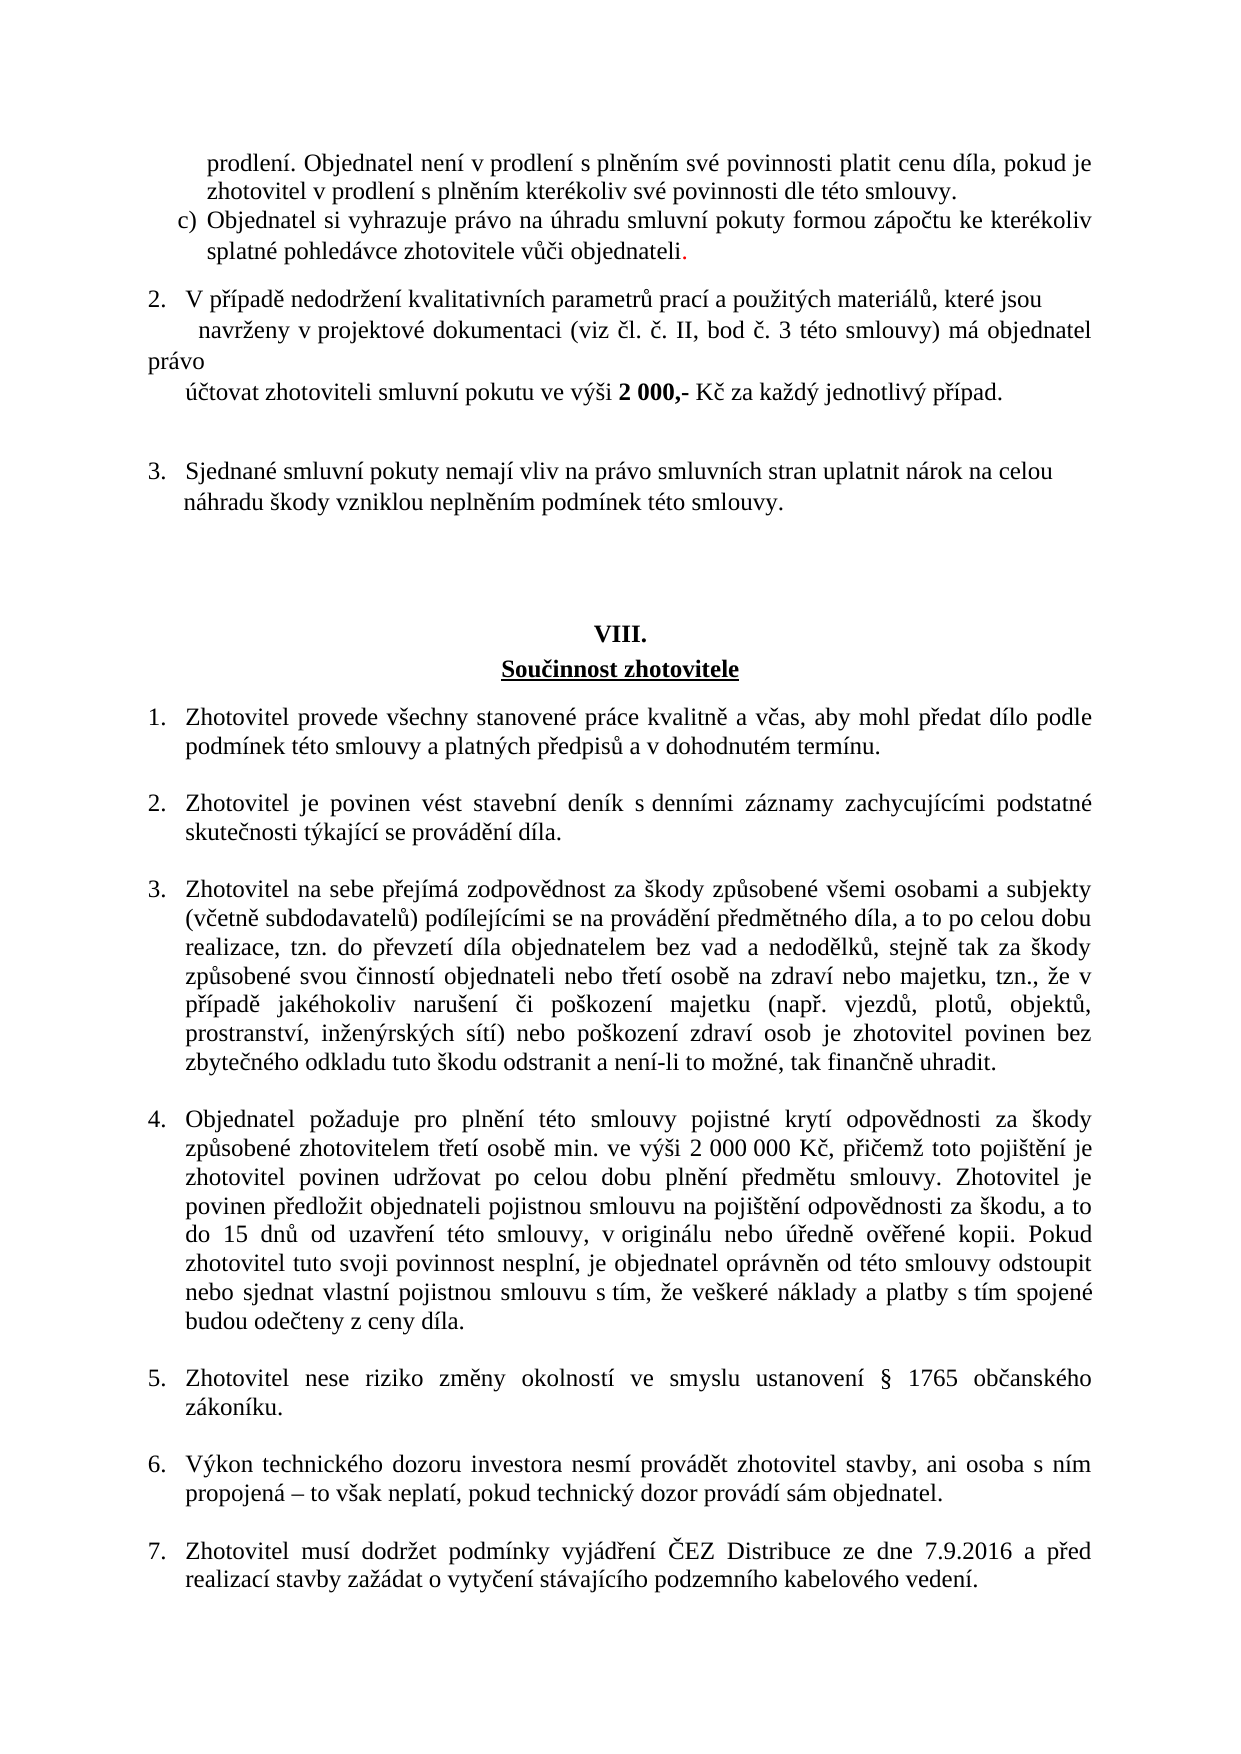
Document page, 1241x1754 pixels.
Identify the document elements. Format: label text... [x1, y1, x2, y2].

text 3. Sjednané smluvní pokuty nemají vliv na právo smluvních stran uplatnit nárok na celou [148, 456, 1093, 484]
text VIII. [148, 619, 1093, 648]
list Zhotovitel nese riziko změny okolností ve smyslu ustanovení § 1765 občanského zákoníku. [148, 1363, 1093, 1421]
text Součinnost zhotovitele [148, 654, 1093, 683]
list Zhotovitel je povinen vést stavební deník s denními záznamy zachycujícími podstatné skutečnosti týkající se provádění díla. [148, 788, 1093, 846]
text účtovat zhotoviteli smluvní pokutu ve výši 2 000,- Kč za každý jednotlivý případ. [148, 377, 1093, 406]
list Objednatel si vyhrazuje právo na úhradu smluvní pokuty formou zápočtu ke kterékoliv splatné pohledávce zhotovitele vůči objednateli. [177, 205, 1093, 265]
text navrženy v projektové dokumentaci (viz čl. č. II, bod č. 3 této smlouvy) má objednatel právo [148, 315, 1093, 375]
list Výkon technického dozoru investora nesmí provádět zhotovitel stavby, ani osoba s ním propojená – to však neplatí, pokud technický dozor provádí sám objednatel. [148, 1449, 1093, 1507]
text náhradu škody vzniklou neplněním podmínek této smlouvy. [177, 487, 1093, 516]
text 2. V případě nedodržení kvalitativních parametrů prací a použitých materiálů, které jsou [148, 284, 1093, 313]
list Zhotovitel provede všechny stanovené práce kvalitně a včas, aby mohl předat dílo podle podmínek této smlouvy a platných předpisů a v dohodnutém termínu. [148, 702, 1093, 759]
list Zhotovitel na sebe přejímá zodpovědnost za škody způsobené všemi osobami a subjekty (včetně subdodavatelů) podílejícími se na provádění předmětného díla, a to po celou dobu realizace, tzn. do převzetí díla objednatelem bez vad a nedodělků, stejně tak za škody způsobené svou činností objednateli nebo třetí osobě na zdraví nebo majetku, tzn., že v případě jakéhokoliv narušení či poškození majetku (např. vjezdů, plotů, objektů, prostranství, inženýrských sítí) nebo poškození zdraví osob je zhotovitel povinen bez zbytečného odkladu tuto škodu odstranit a není-li to možné, tak finančně uhradit. [148, 874, 1093, 1076]
list Objednatel požaduje pro plnění této smlouvy pojistné krytí odpovědnosti za škody způsobené zhotovitelem třetí osobě min. ve výši 2 000 000 Kč, přičemž toto pojištění je zhotovitel povinen udržovat po celou dobu plnění předmětu smlouvy. Zhotovitel je povinen předložit objednateli pojistnou smlouvu na pojištění odpovědnosti za škodu, a to do 15 dnů od uzavření této smlouvy, v originálu nebo úředně ověřené kopii. Pokud zhotovitel tuto svoji povinnost nesplní, je objednatel oprávněn od této smlouvy odstoupit nebo sjednat vlastní pojistnou smlouvu s tím, že veškeré náklady a platby s tím spojené budou odečteny z ceny díla. [148, 1104, 1093, 1334]
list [177, 148, 1093, 205]
list Zhotovitel musí dodržet podmínky vyjádření ČEZ Distribuce ze dne 7.9.2016 a před realizací stavby zažádat o vytyčení stávajícího podzemního kabelového vedení. [148, 1536, 1093, 1593]
